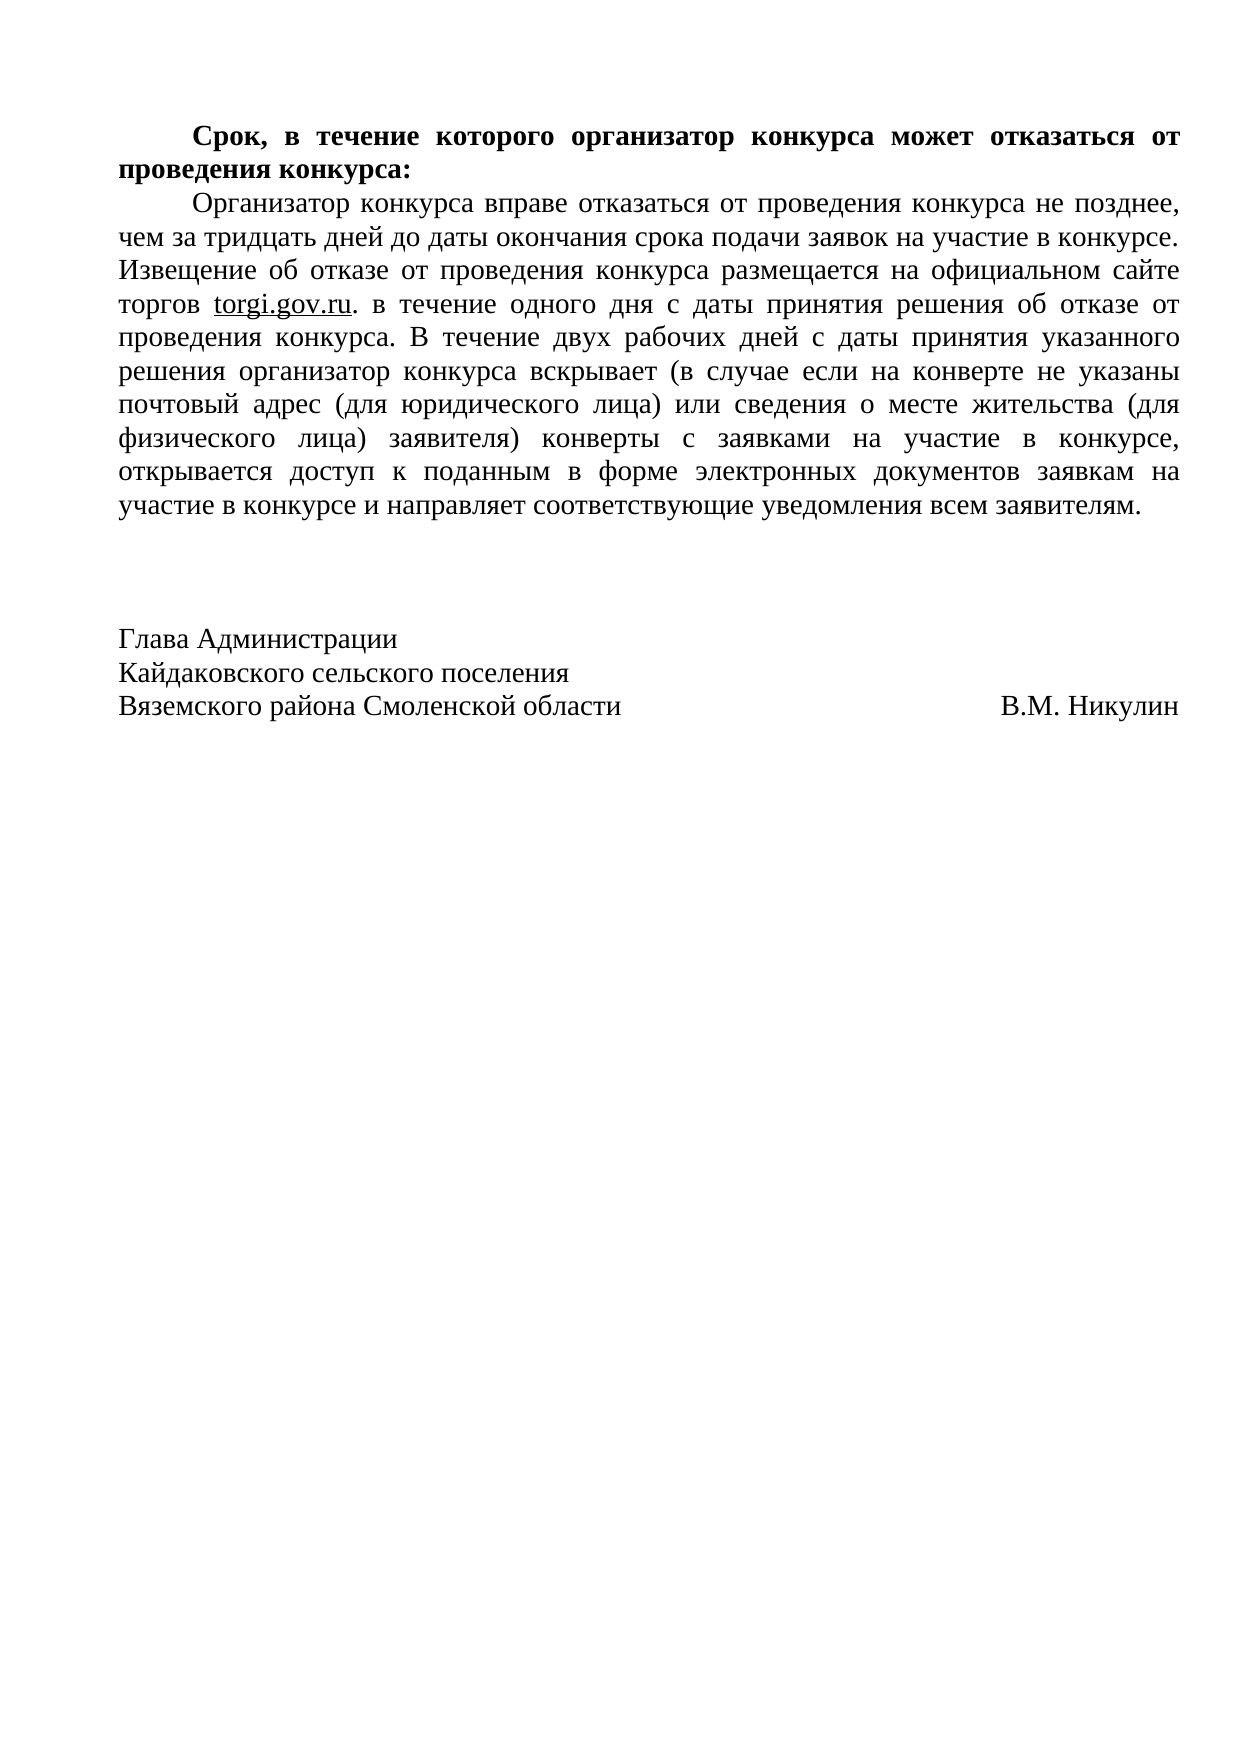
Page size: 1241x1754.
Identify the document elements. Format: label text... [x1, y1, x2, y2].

text Глава Администрации [118, 621, 1181, 655]
text Кайдаковского сельского поселения [118, 655, 1181, 688]
text Срок, в течение которого организатор конкурса может отказаться от проведения конкурса: [118, 118, 1181, 185]
text Организатор конкурса вправе отказаться от проведения конкурса не позднее, чем за тридцать дней до даты окончания срока подачи заявок на участие в конкурсе. Извещение об отказе от проведения конкурса размещается на официальном сайте торгов torgi.gov.ru. в течение одного дня с даты принятия решения об отказе от проведения конкурса. В течение двух рабочих дней с даты принятия указанного решения организатор конкурса вскрывает (в случае если на конверте не указаны почтовый адрес (для юридического лица) или сведения о месте жительства (для физического лица) заявителя) конверты с заявками на участие в конкурсе, открывается доступ к поданным в форме электронных документов заявкам на участие в конкурсе и направляет соответствующие уведомления всем заявителям. [118, 185, 1181, 521]
text Вяземского района Смоленской области В.М. Никулин [118, 688, 1181, 722]
